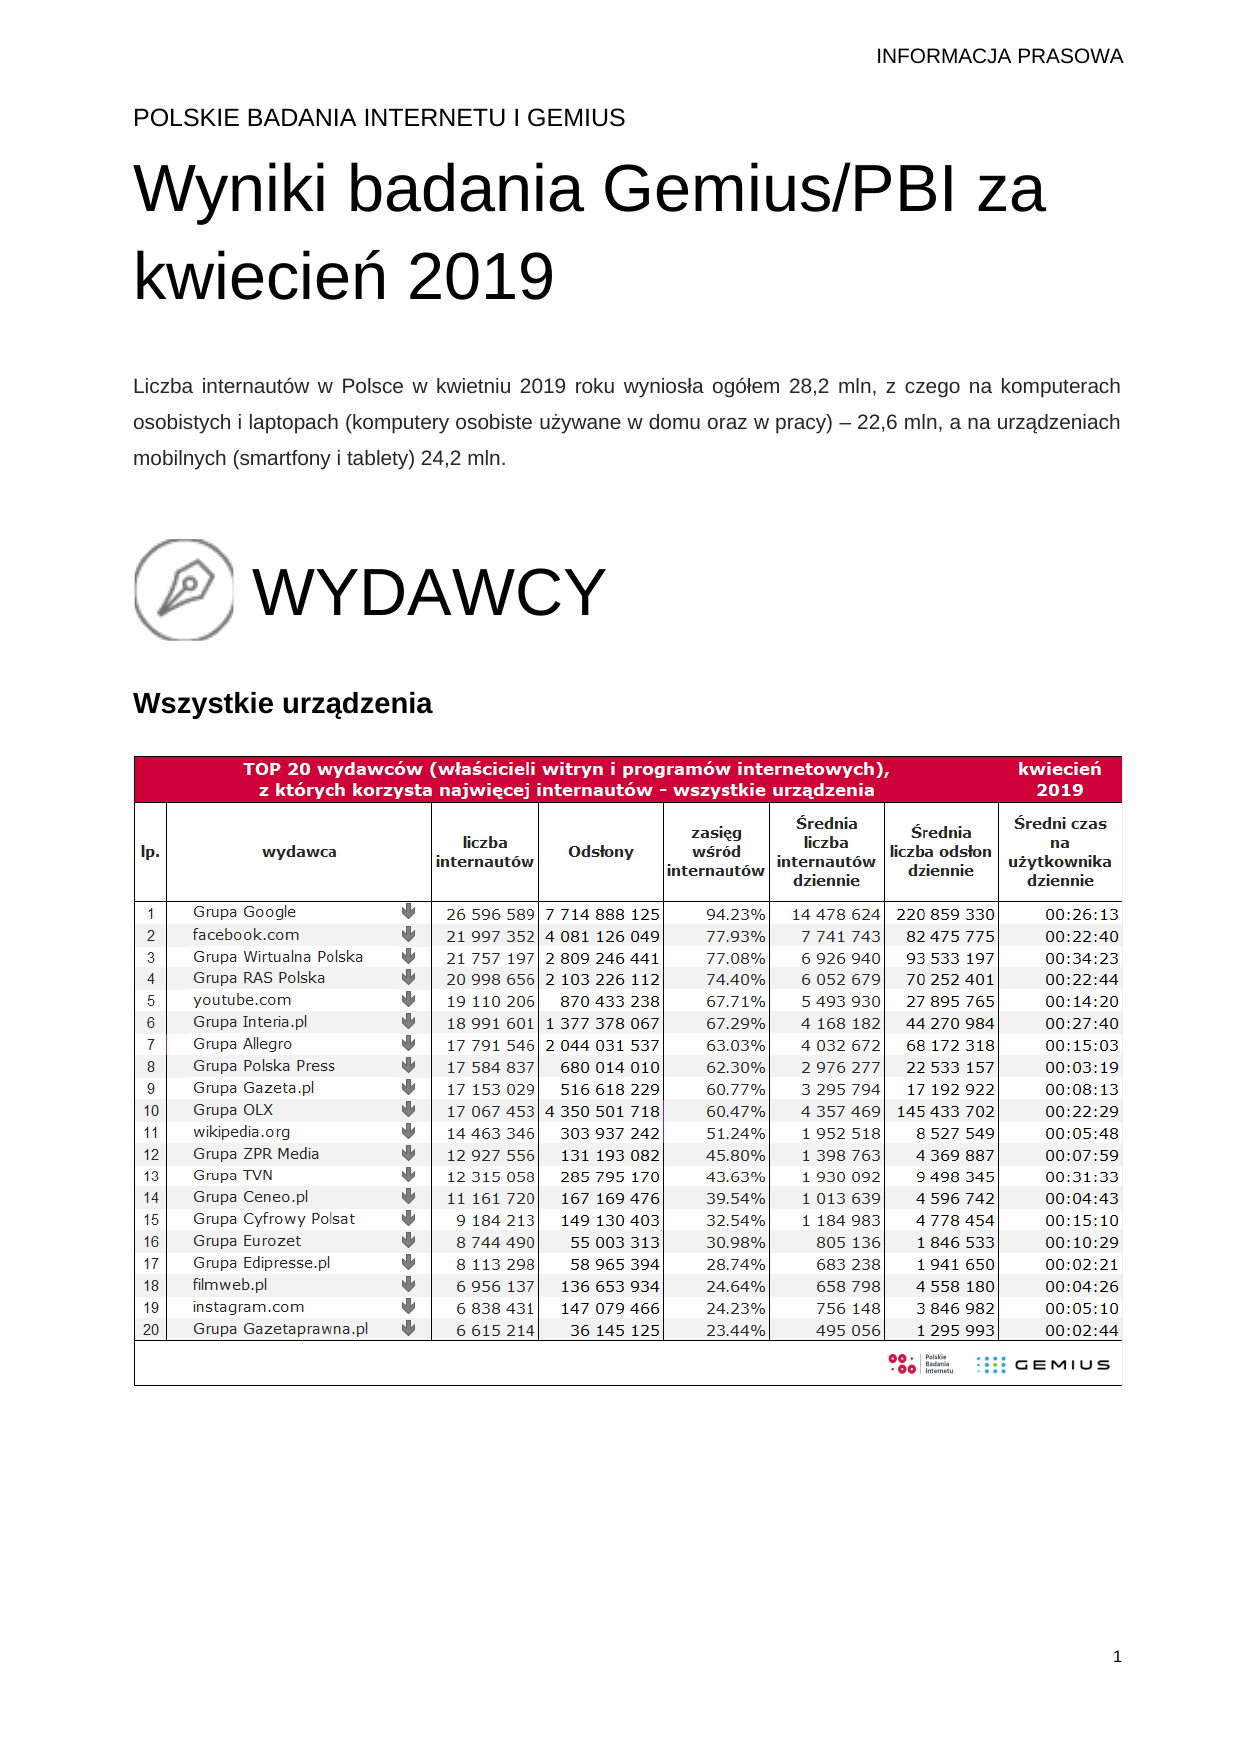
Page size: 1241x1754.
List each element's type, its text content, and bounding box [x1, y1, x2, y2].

text POLSKIE BADANIA INTERNETU I GEMIUS [133, 103, 1122, 132]
text WYDAWCY [223, 553, 1093, 629]
text Wyniki badania Gemius/PBI za kwiecień 2019 [133, 149, 1122, 314]
text Wszystkie urządzenia [133, 686, 1122, 719]
picture [133, 539, 232, 638]
picture [133, 753, 1123, 1388]
text Liczba internautów w Polsce w kwietniu 2019 roku wyniosła ogółem 28,2 mln, z czego na komputerach osobistych i laptopach (komputery osobiste używane w domu oraz w pracy) – 22,6 mln, a na urządzeniach mobilnych (smartfony i tablety) 24,2 mln. [133, 374, 1122, 469]
